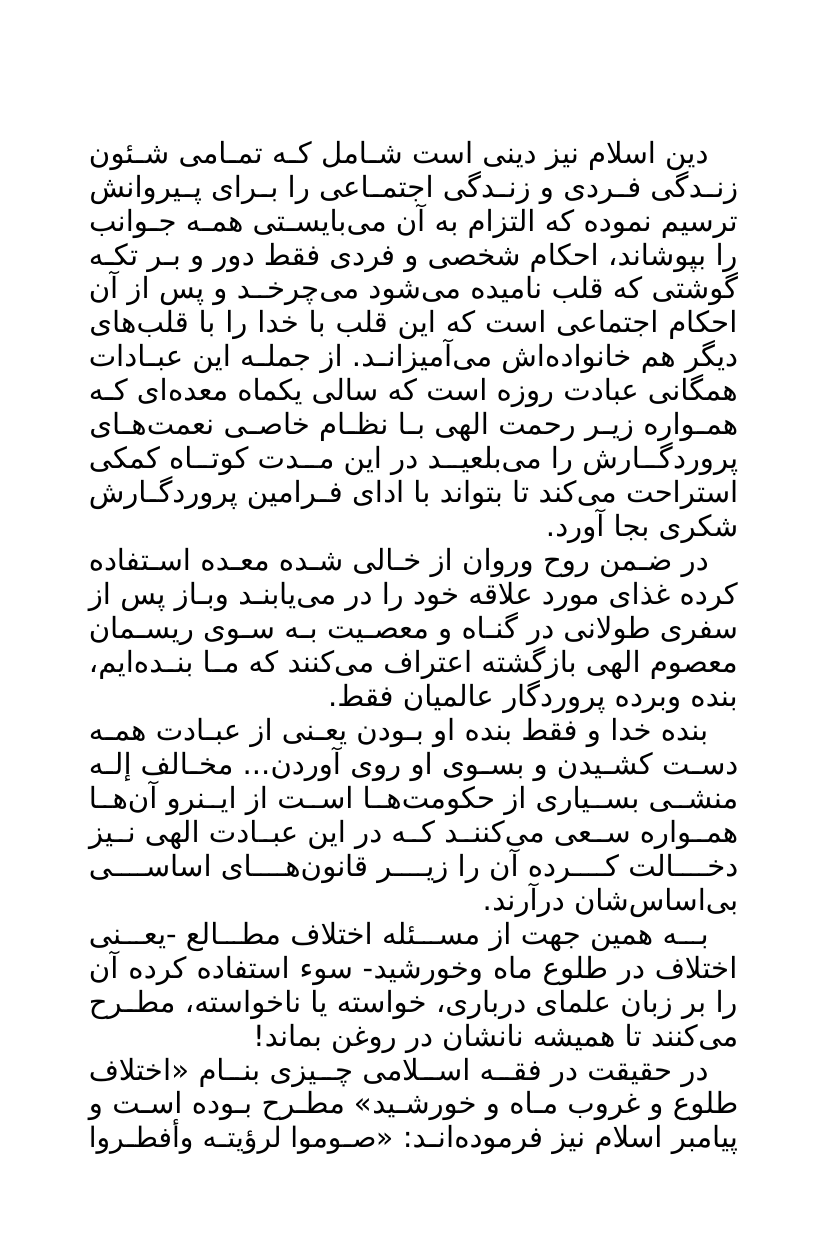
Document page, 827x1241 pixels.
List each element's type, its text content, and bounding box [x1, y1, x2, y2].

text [89, 1053, 738, 1155]
text در ضمن روح وروان از خالی شده معده استفاده کرده غذای مورد علاقه خود را در می‌یابند وباز پس از سفری طولانی در گناه و معصیت به سوی ریسمان معصوم الهی بازگشته اعتراف می‌کنند که ما بنده‌ایم، بنده وبرده پروردگار عالمیان فقط. [89, 543, 738, 713]
text دین اسلام نیز دینی است شامل که تمامی شئون زندگی فردی و زندگی اجتماعی را برای پیروانش ترسیم نموده که التزام به آن می‌بایستی همه جوانب را بپوشاند، احکام شخصی و فردی فقط دور و بر تکه گوشتی که قلب نامیده می‌شود می‌چرخد و پس از آن احکام اجتماعی است که این قلب با خدا را با قلب‌های دیگر هم خانواده‌اش می‌آمیزاند. از جمله این عبادات همگانی عبادت روزه است که سالی یکماه معده‌ای که همواره زیر رحمت الهی با نظام خاصی نعمت‌های پروردگارش را می‌بلعید در این مدت کوتاه کمکی استراحت می‌کند تا بتواند با ادای فرامین پروردگارش شکری بجا آورد. [89, 136, 738, 543]
text به همین جهت از مسئله اختلاف مطالع -یعنی اختلاف در طلوع ماه وخورشید- سوء استفاده کرده آن را بر زبان علمای درباری، خواسته یا ناخواسته، مطرح می‌کنند تا همیشه نانشان در روغن بماند! [89, 917, 738, 1053]
text بنده خدا و فقط بنده او بودن یعنی از عبادت همه دست کشیدن و بسوی او روی آوردن... مخالف إله منشی بسیاری از حکومت‌ها است از اینرو آن‌ها همواره سعی می‌کنند که در این عبادت الهی نیز دخالت کرده آن را زیر قانون‌های اساسی بی‌اساس‌شان درآرند. [89, 713, 738, 917]
